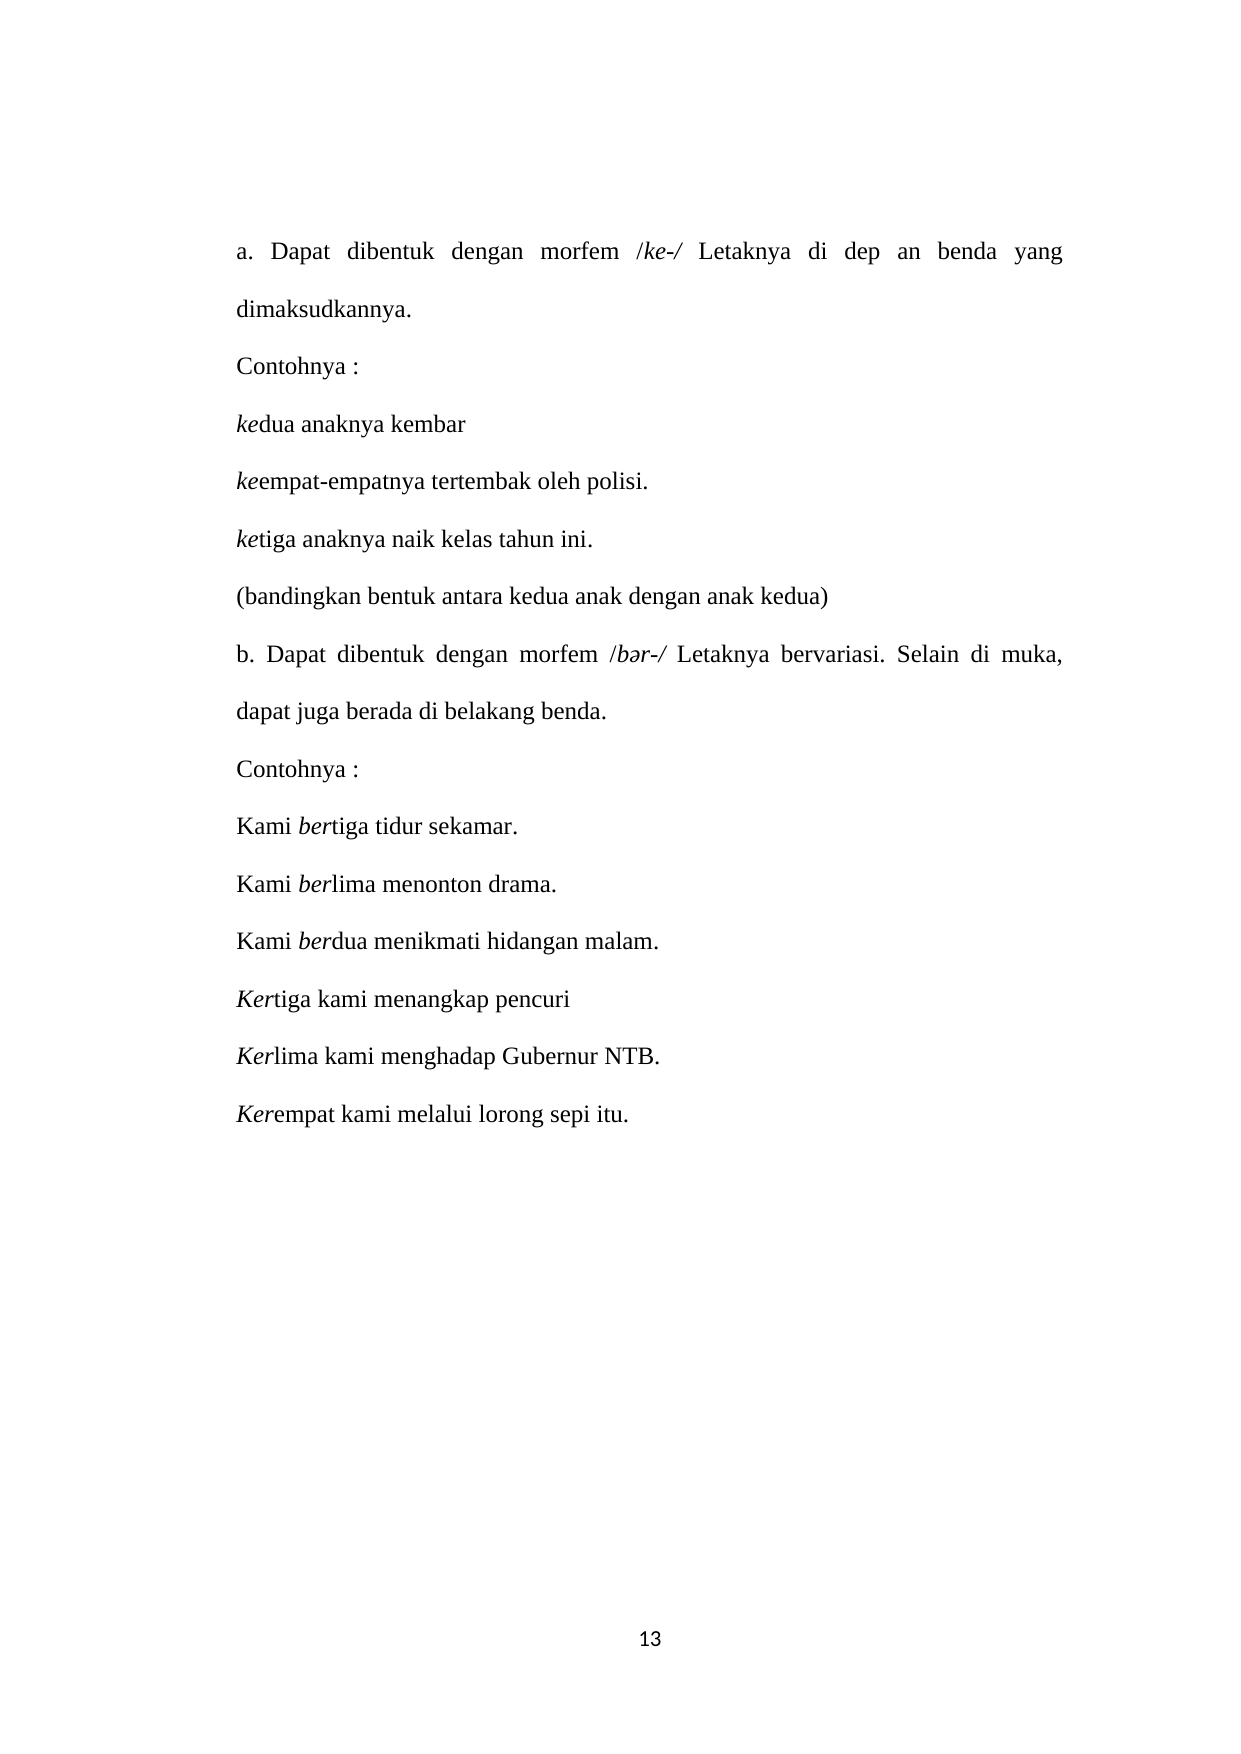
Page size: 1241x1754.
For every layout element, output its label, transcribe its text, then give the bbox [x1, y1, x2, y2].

list kedua anaknya kembar [236, 409, 1063, 437]
list Kerempat kami melalui lorong sepi itu. [236, 1099, 1063, 1127]
list (bandingkan bentuk antara kedua anak dengan anak kedua) [236, 581, 1063, 610]
list Kami bertiga tidur sekamar. [236, 811, 1063, 840]
list Kami berlima menonton drama. [236, 869, 1063, 897]
list ketiga anaknya naik kelas tahun ini. [236, 524, 1063, 552]
list Kertiga kami menangkap pencuri [236, 984, 1063, 1012]
list a. Dapat dibentuk dengan morfem /ke-/ Letaknya di dep an benda yang dimaksudkannya. [236, 236, 1063, 322]
list keempat-empatnya tertembak oleh polisi. [236, 466, 1063, 495]
list Contohnya : [236, 351, 1063, 380]
list Contohnya : [236, 754, 1063, 782]
list Kami berdua menikmati hidangan malam. [236, 926, 1063, 955]
list b. Dapat dibentuk dengan morfem /bәr-/ Letaknya bervariasi. Selain di muka, dapat juga berada di belakang benda. [236, 639, 1063, 725]
list Kerlima kami menghadap Gubernur NTB. [236, 1041, 1063, 1070]
